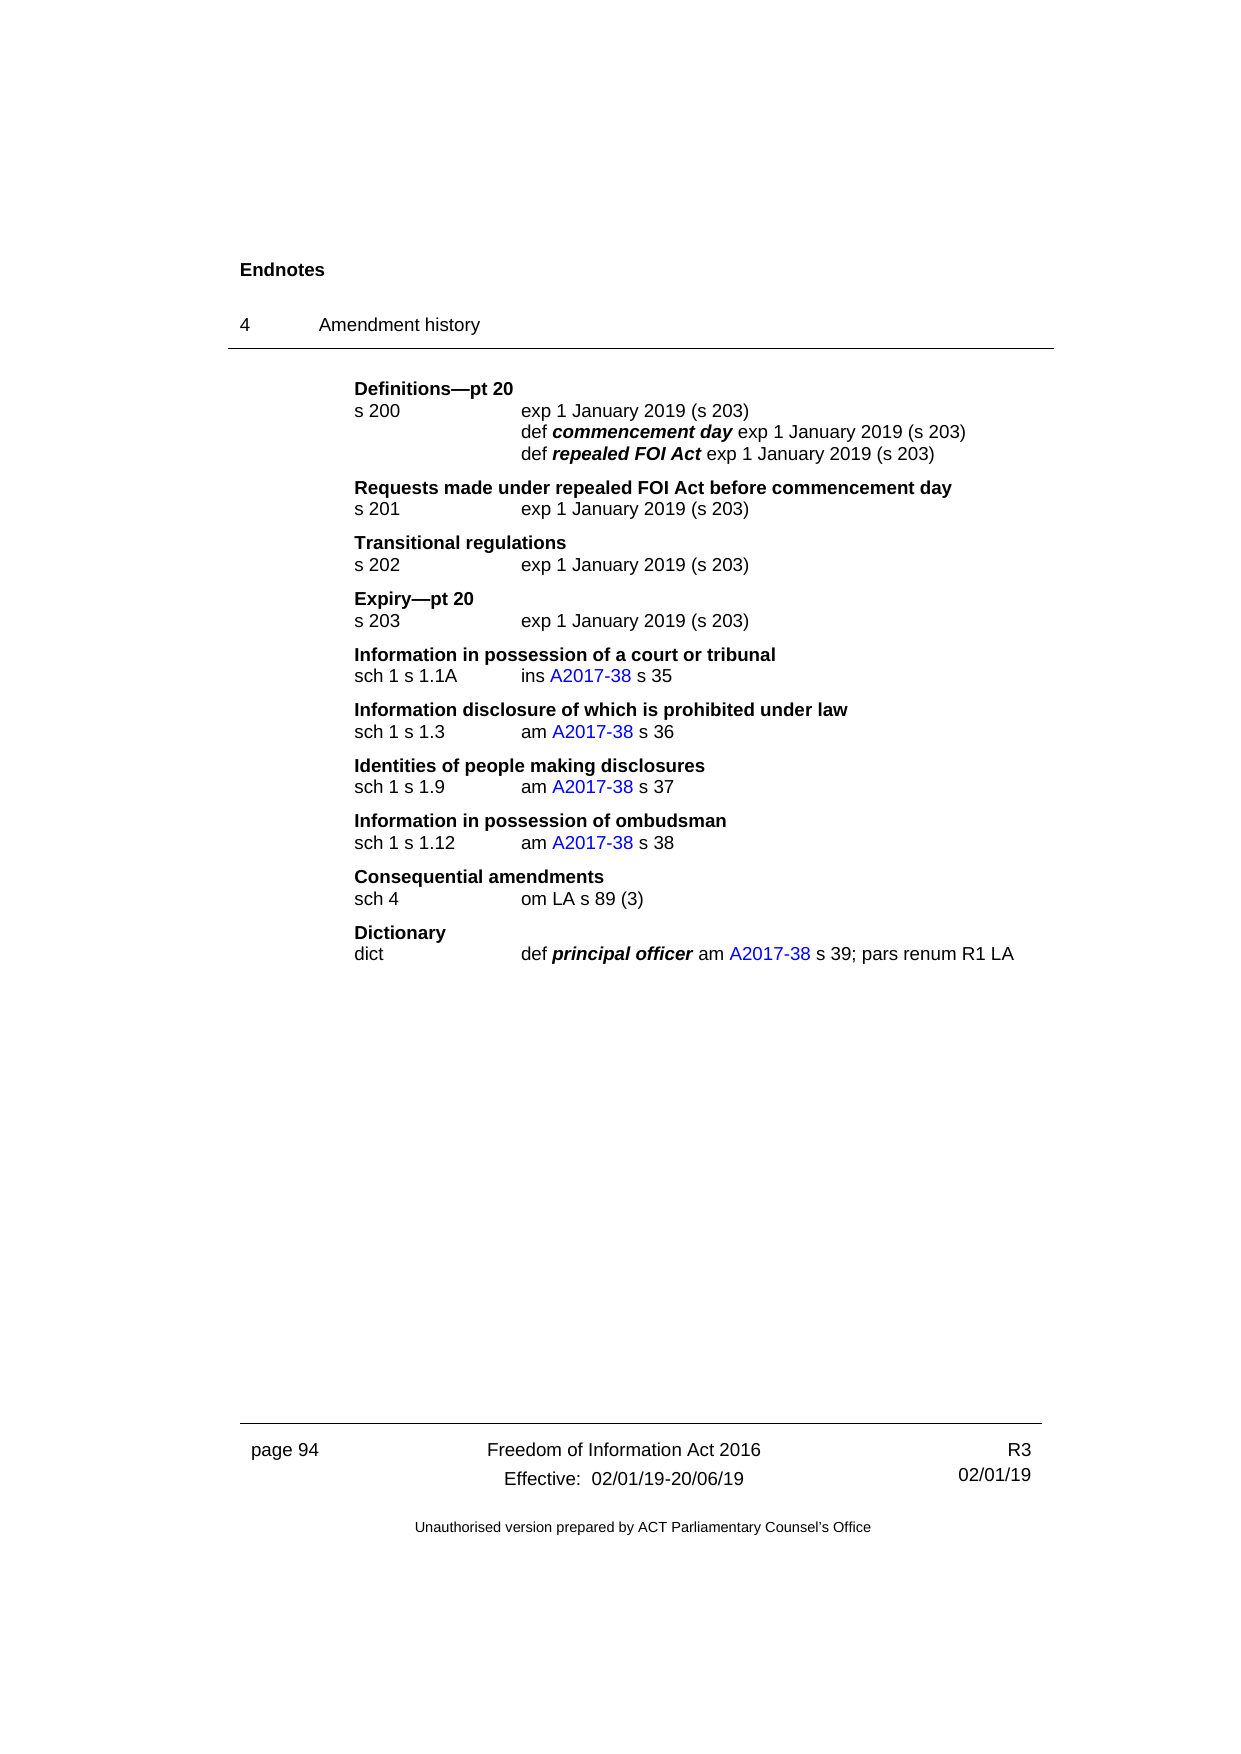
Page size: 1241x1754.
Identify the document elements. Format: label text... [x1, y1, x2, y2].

text sch 1 s 1.9 am A2017-38 s 37 [354, 776, 1042, 798]
text Information in possession of ombudsman [354, 810, 1042, 832]
text s 200 exp 1 January 2019 (s 203) [354, 399, 1042, 421]
text sch 1 s 1.1A ins A2017-38 s 35 [354, 665, 1042, 687]
text def commencement day exp 1 January 2019 (s 203) [354, 421, 1042, 442]
text Identities of people making disclosures [354, 755, 1042, 776]
text Expiry—pt 20 [354, 588, 1042, 609]
text Information in possession of a court or tribunal [354, 643, 1042, 665]
text sch 4 om LA s 89 (3) [354, 887, 1042, 909]
text Definitions—pt 20 [354, 378, 1042, 399]
text dict def principal officer am A2017-38 s 39; pars renum R1 LA [354, 943, 1042, 965]
text Consequential amendments [354, 866, 1042, 887]
text s 203 exp 1 January 2019 (s 203) [354, 609, 1042, 631]
text Requests made under repealed FOI Act before commencement day [354, 477, 1042, 498]
text Information disclosure of which is prohibited under law [354, 699, 1042, 721]
text s 202 exp 1 January 2019 (s 203) [354, 554, 1042, 575]
text Transitional regulations [354, 532, 1042, 554]
text s 201 exp 1 January 2019 (s 203) [354, 498, 1042, 520]
text sch 1 s 1.12 am A2017-38 s 38 [354, 832, 1042, 853]
text Dictionary [354, 922, 1042, 943]
text sch 1 s 1.3 am A2017-38 s 36 [354, 721, 1042, 742]
text def repealed FOI Act exp 1 January 2019 (s 203) [354, 442, 1042, 464]
